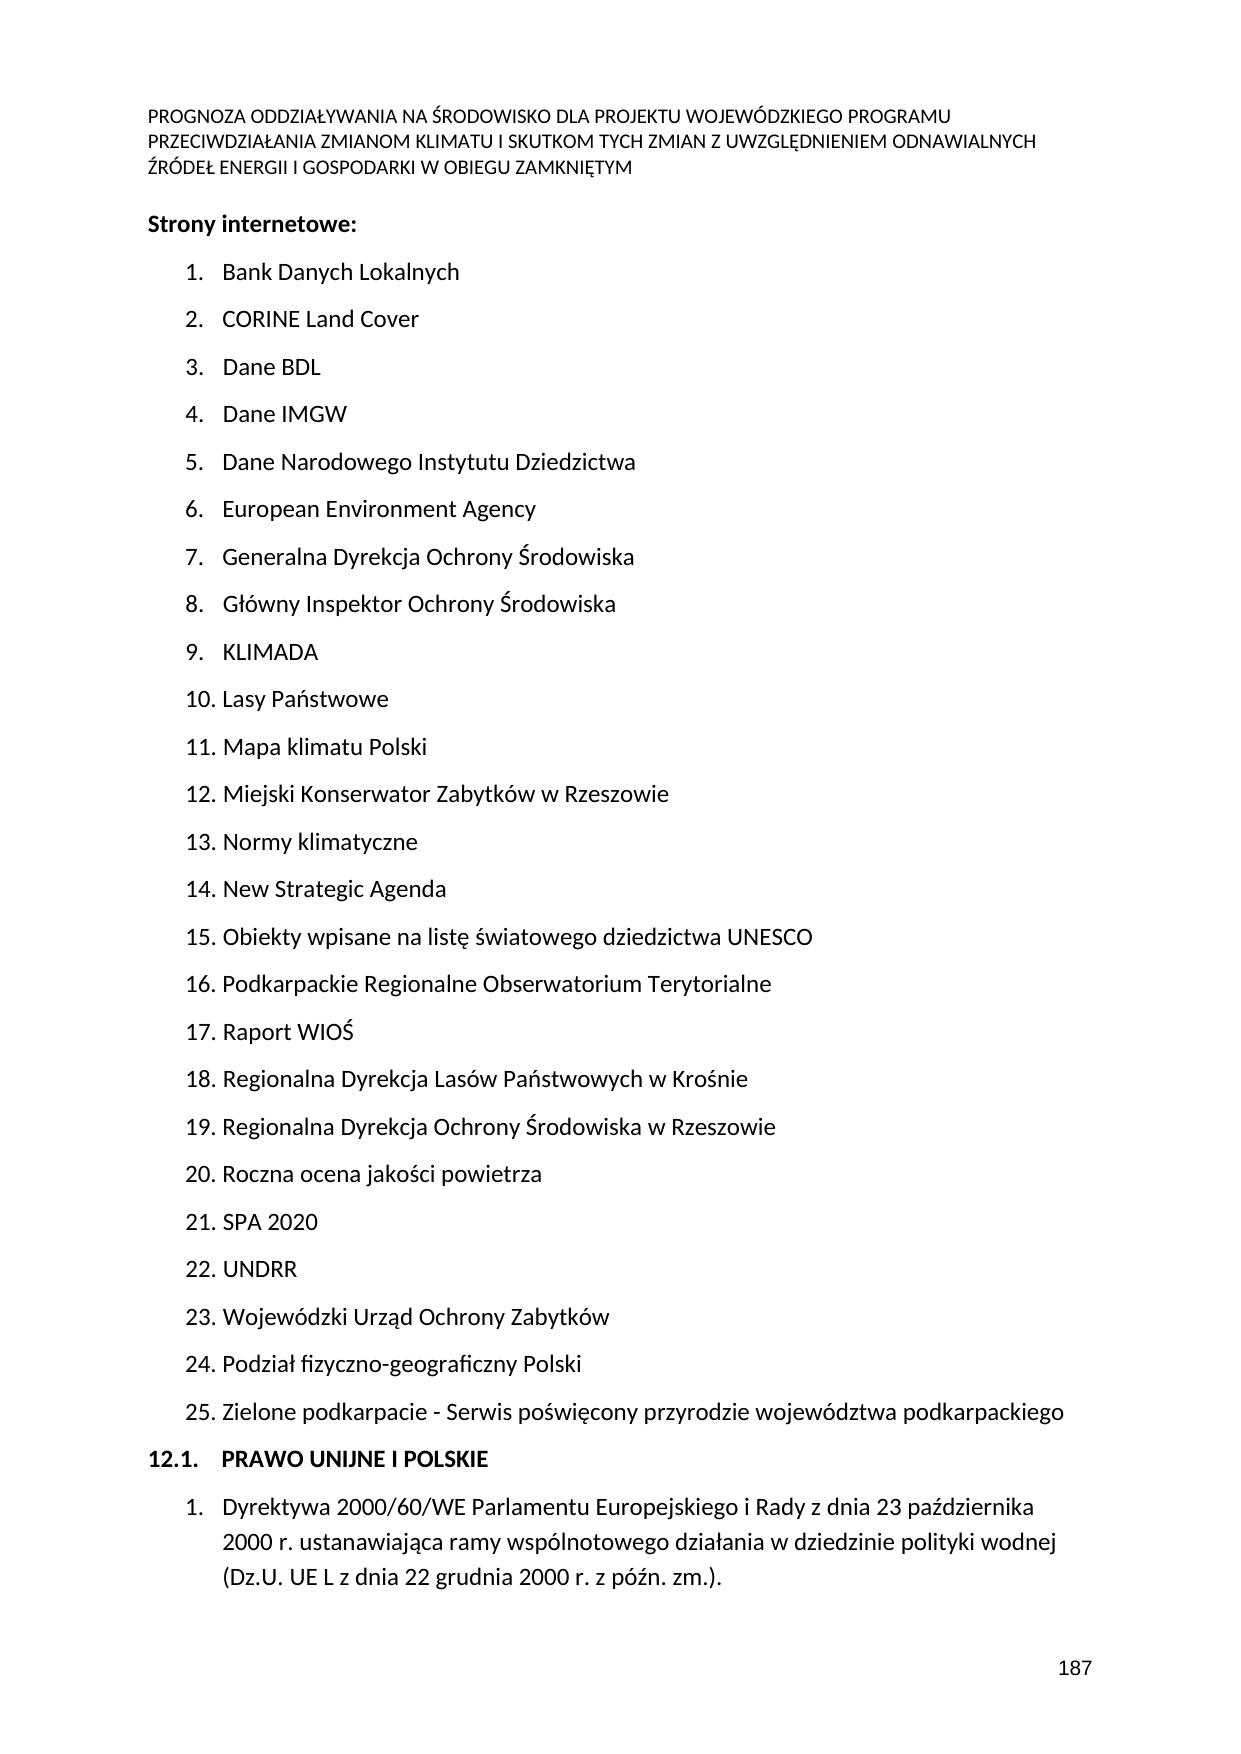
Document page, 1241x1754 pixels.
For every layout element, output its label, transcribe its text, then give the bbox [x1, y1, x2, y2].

list Główny Inspektor Ochrony Środowiska [185, 588, 1092, 619]
list Raport WIOŚ [185, 1016, 1092, 1046]
list Regionalna Dyrekcja Lasów Państwowych w Krośnie [185, 1063, 1092, 1094]
list Generalna Dyrekcja Ochrony Środowiska [185, 541, 1092, 571]
list Roczna ocena jakości powietrza [185, 1158, 1092, 1189]
list Zielone podkarpacie - Serwis poświęcony przyrodzie województwa podkarpackiego [185, 1396, 1092, 1426]
list SPA 2020 [185, 1206, 1092, 1236]
list Lasy Państwowe [185, 683, 1092, 714]
list Dane Narodowego Instytutu Dziedzictwa [185, 446, 1092, 476]
text Strony internetowe: [148, 208, 1092, 239]
list UNDRR [185, 1253, 1092, 1284]
list Normy klimatyczne [185, 826, 1092, 856]
list Dyrektywa 2000/60/WE Parlamentu Europejskiego i Rady z dnia 23 października 2000 r. ustanawiająca ramy wspólnotowego działania w dziedzinie polityki wodnej (Dz.U. UE L z dnia 22 grudnia 2000 r. z późn. zm.). [185, 1491, 1092, 1591]
list European Environment Agency [185, 493, 1092, 524]
list Dane BDL [185, 351, 1092, 381]
list Dane IMGW [185, 398, 1092, 429]
list Podział fizyczno-geograficzny Polski [185, 1348, 1092, 1379]
list CORINE Land Cover [185, 303, 1092, 334]
list KLIMADA [185, 636, 1092, 666]
list New Strategic Agenda [185, 873, 1092, 904]
list Mapa klimatu Polski [185, 731, 1092, 761]
subtitle Prawo unijne i polskie [148, 1443, 1092, 1474]
list Podkarpackie Regionalne Obserwatorium Terytorialne [185, 968, 1092, 999]
list Obiekty wpisane na listę światowego dziedzictwa UNESCO [185, 921, 1092, 951]
list Wojewódzki Urząd Ochrony Zabytków [185, 1301, 1092, 1331]
list Bank Danych Lokalnych [185, 256, 1092, 286]
list Regionalna Dyrekcja Ochrony Środowiska w Rzeszowie [185, 1111, 1092, 1141]
list Miejski Konserwator Zabytków w Rzeszowie [185, 778, 1092, 809]
